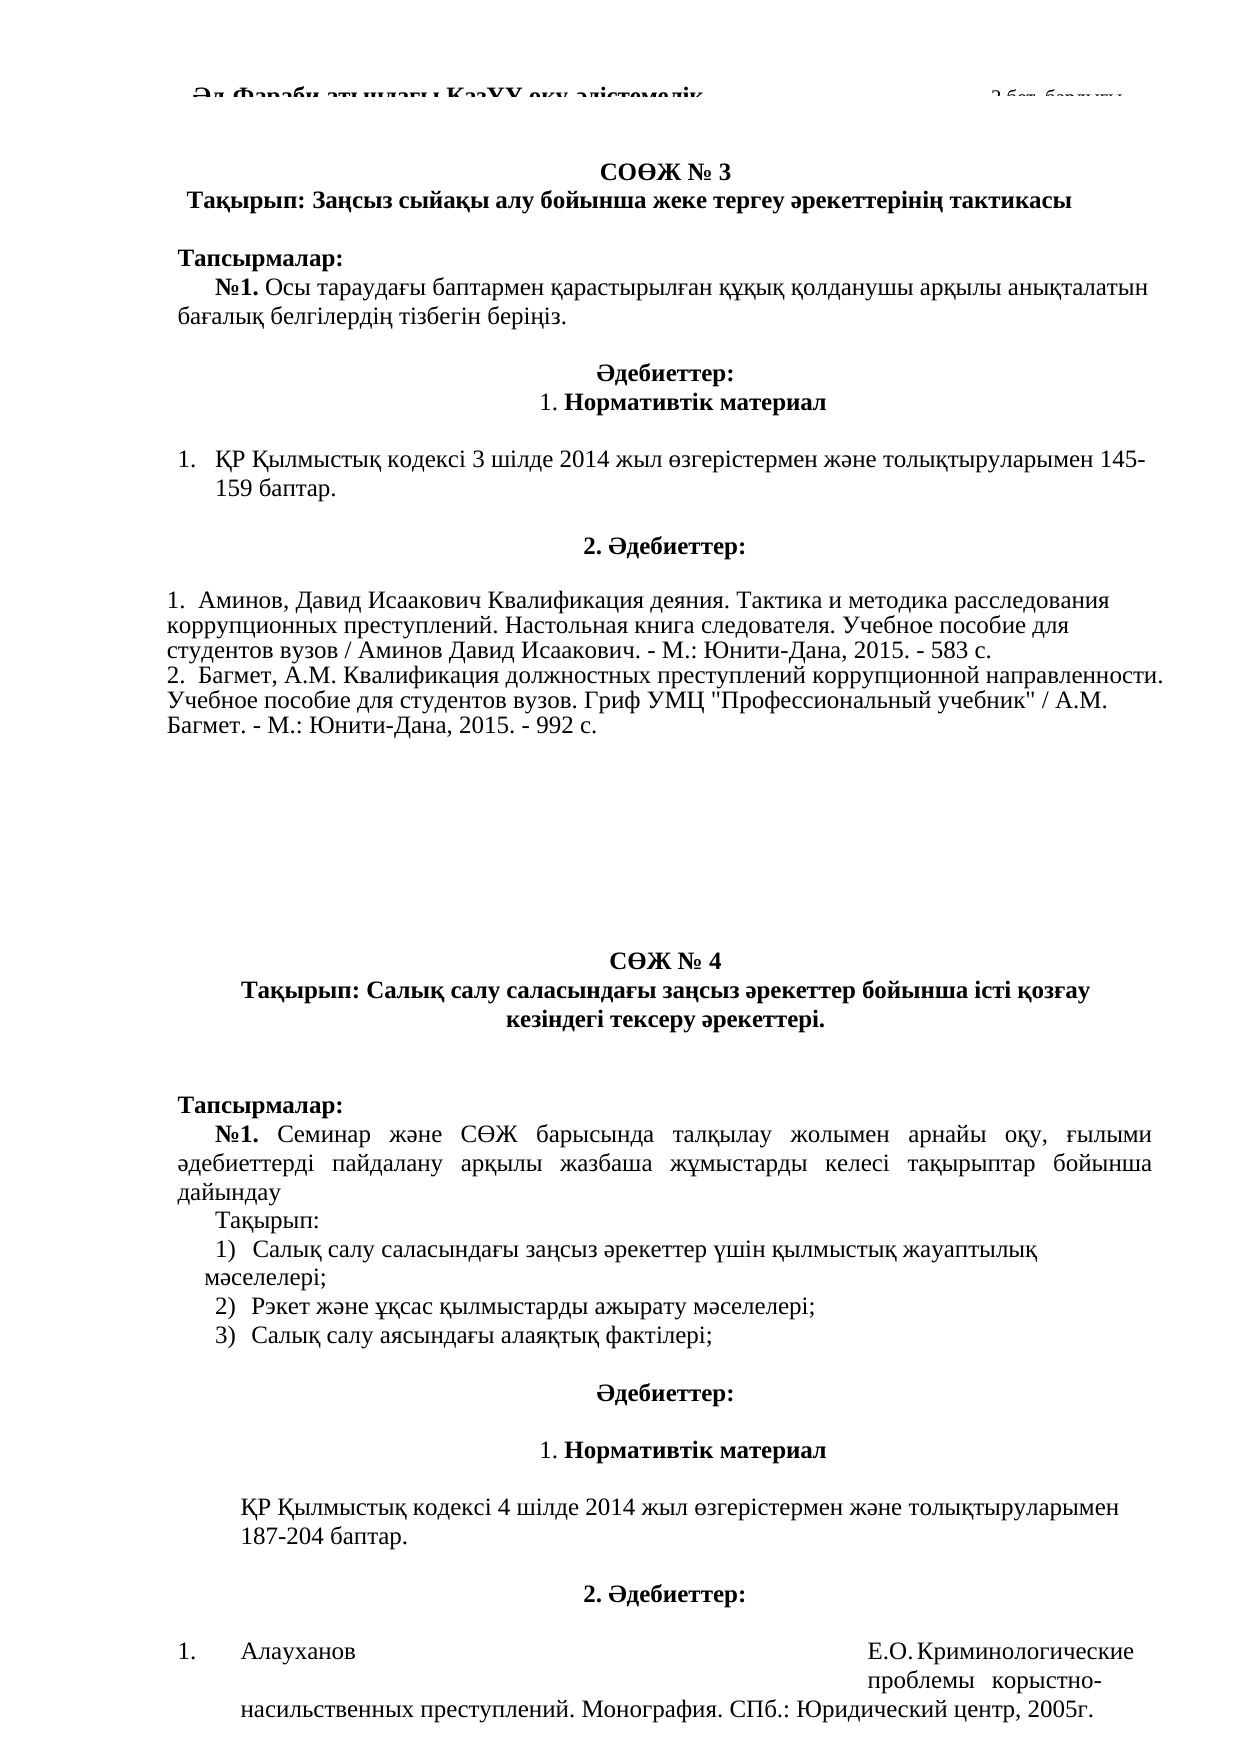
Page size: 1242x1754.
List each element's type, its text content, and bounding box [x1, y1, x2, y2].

subtitle Әдебиеттер: [207, 359, 1124, 388]
text Тақырып: [215, 1205, 1152, 1234]
list Алауханов Е.О. Криминологические проблемы корыстно-насильственных преступлений. Монография. СПб.: Юридический центр, 2005г. [177, 1636, 1153, 1722]
list Салық салу аясындағы алаяқтық фактілері; [215, 1320, 1164, 1349]
subtitle СОӨЖ № 3 [207, 157, 1124, 186]
subtitle Әдебиеттер: [207, 1378, 1124, 1407]
list Салық салу саласындағы заңсыз әрекеттер үшін қылмыстық жауаптылық мәселелері; [204, 1234, 1164, 1291]
subtitle Тапсырмалар: [177, 244, 1164, 272]
text №1. Осы тараудағы баптармен қарастырылған құқық қолданушы арқылы анықталатын бағалық белгілердің тізбегін беріңіз. [177, 272, 1152, 330]
subtitle 2. Әдебиеттер: [583, 1579, 1164, 1608]
text 1. Аминов, Давид Исаакович Квалификация деяния. Тактика и методика расследования коррупционных преступлений. Настольная книга следователя. Учебное пособие для студентов вузов / Аминов Давид Исаакович. - М.: Юнити-Дана, 2015. - 583 c. [167, 588, 1164, 663]
list Нормативтік материал [539, 1436, 1164, 1464]
subtitle Тапсырмалар: [177, 1091, 1164, 1119]
text Тақырып: Заңсыз сыйақы алу бойынша жеке тергеу әрекеттерінің тактикасы [186, 186, 1164, 214]
list Нормативтік материал [539, 388, 1164, 416]
text 2. Багмет, А.М. Квалификация должностных преступлений коррупционной направленности. Учебное пособие для студентов вузов. Гриф УМЦ "Профессиональный учебник" / А.М. Багмет. - М.: Юнити-Дана, 2015. - 992 c. [167, 663, 1164, 738]
text №1. Семинар және СӨЖ барысында талқылау жолымен арнайы оқу, ғылыми әдебиеттерді пайдалану арқылы жазбаша жұмыстарды келесі тақырыптар бойынша дайындау [177, 1119, 1153, 1205]
list Рэкет және ұқсас қылмыстарды ажырату мәселелері; [215, 1291, 1164, 1320]
text ҚР Қылмыстық кодексі 4 шілде 2014 жыл өзгерістермен және толықтыруларымен 187-204 баптар. [240, 1492, 1152, 1550]
text Тақырып: Салық салу саласындағы заңсыз әрекеттер бойынша істі қозғау кезіндегі тексеру әрекеттері. [207, 975, 1124, 1032]
subtitle 2. Әдебиеттер: [583, 531, 1164, 560]
subtitle СӨЖ № 4 [207, 946, 1124, 975]
text 1. ҚР Қылмыстық кодексі 3 шілде 2014 жыл өзгерістермен және толықтыруларымен 145- 159 баптар. [177, 444, 1153, 502]
